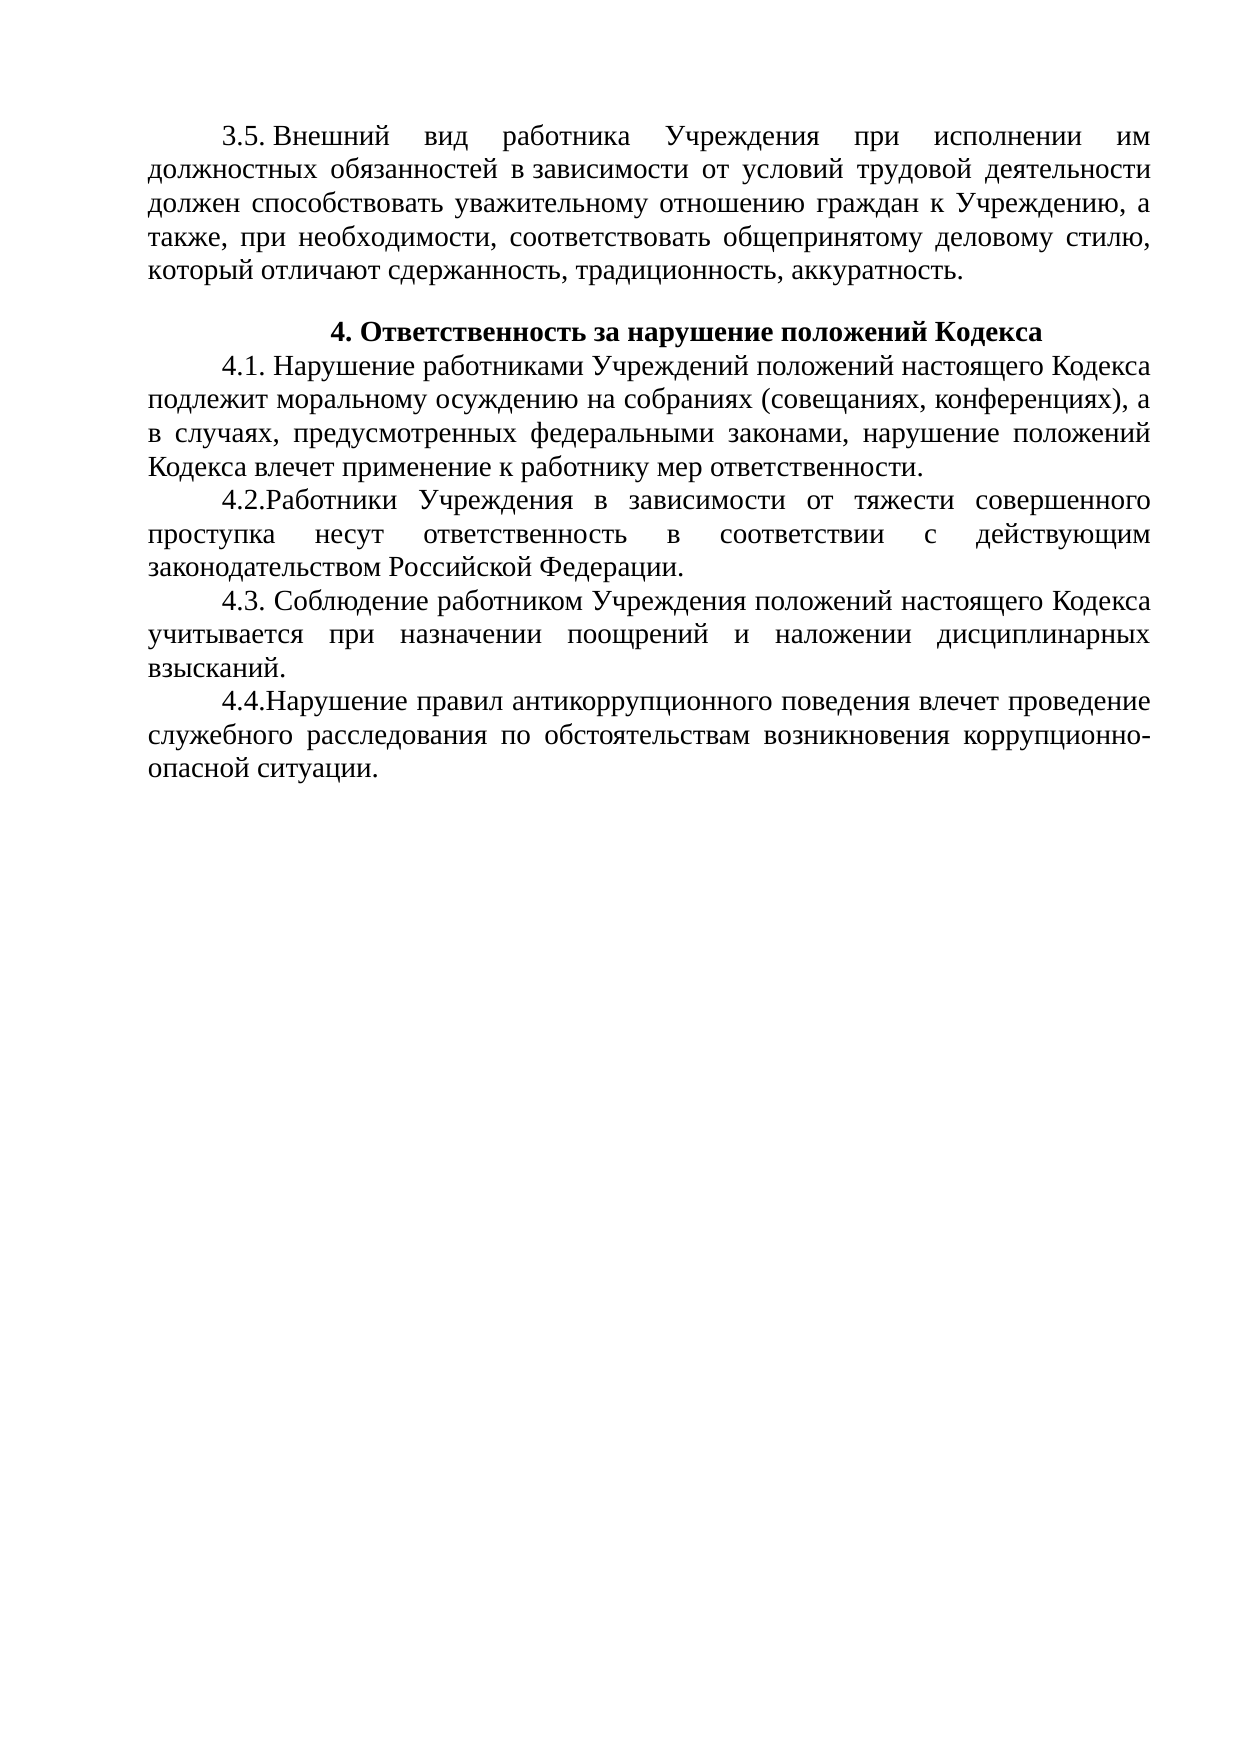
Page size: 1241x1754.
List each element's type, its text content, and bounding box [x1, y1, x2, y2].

list 4.2.Работники Учреждения в зависимости от тяжести совершенного проступка несут ответственность в соответствии с действующим законодательством Российской Федерации. [148, 482, 1152, 583]
list 4.1. Нарушение работниками Учреждений положений настоящего Кодекса подлежит моральному осуждению на собраниях (совещаниях, конференциях), а в случаях, предусмотренных федеральными законами, нарушение положений Кодекса влечет применение к работнику мер ответственности. [148, 348, 1152, 482]
list 4.4.Нарушение правил антикоррупционного поведения влечет проведение служебного расследования по обстоятельствам возникновения коррупционно-опасной ситуации. [148, 683, 1152, 784]
list 4.3. Соблюдение работником Учреждения положений настоящего Кодекса учитывается при назначении поощрений и наложении дисциплинарных взысканий. [148, 583, 1152, 683]
text 4. Ответственность за нарушение положений Кодекса [148, 314, 1152, 348]
text 3.5. Внешний вид работника Учреждения при исполнении им должностных обязанностей в зависимости от условий трудовой деятельности должен способствовать уважительному отношению граждан к Учреждению, а также, при необходимости, соответствовать общепринятому деловому стилю, который отличают сдержанность, традиционность, аккуратность. [148, 118, 1152, 286]
